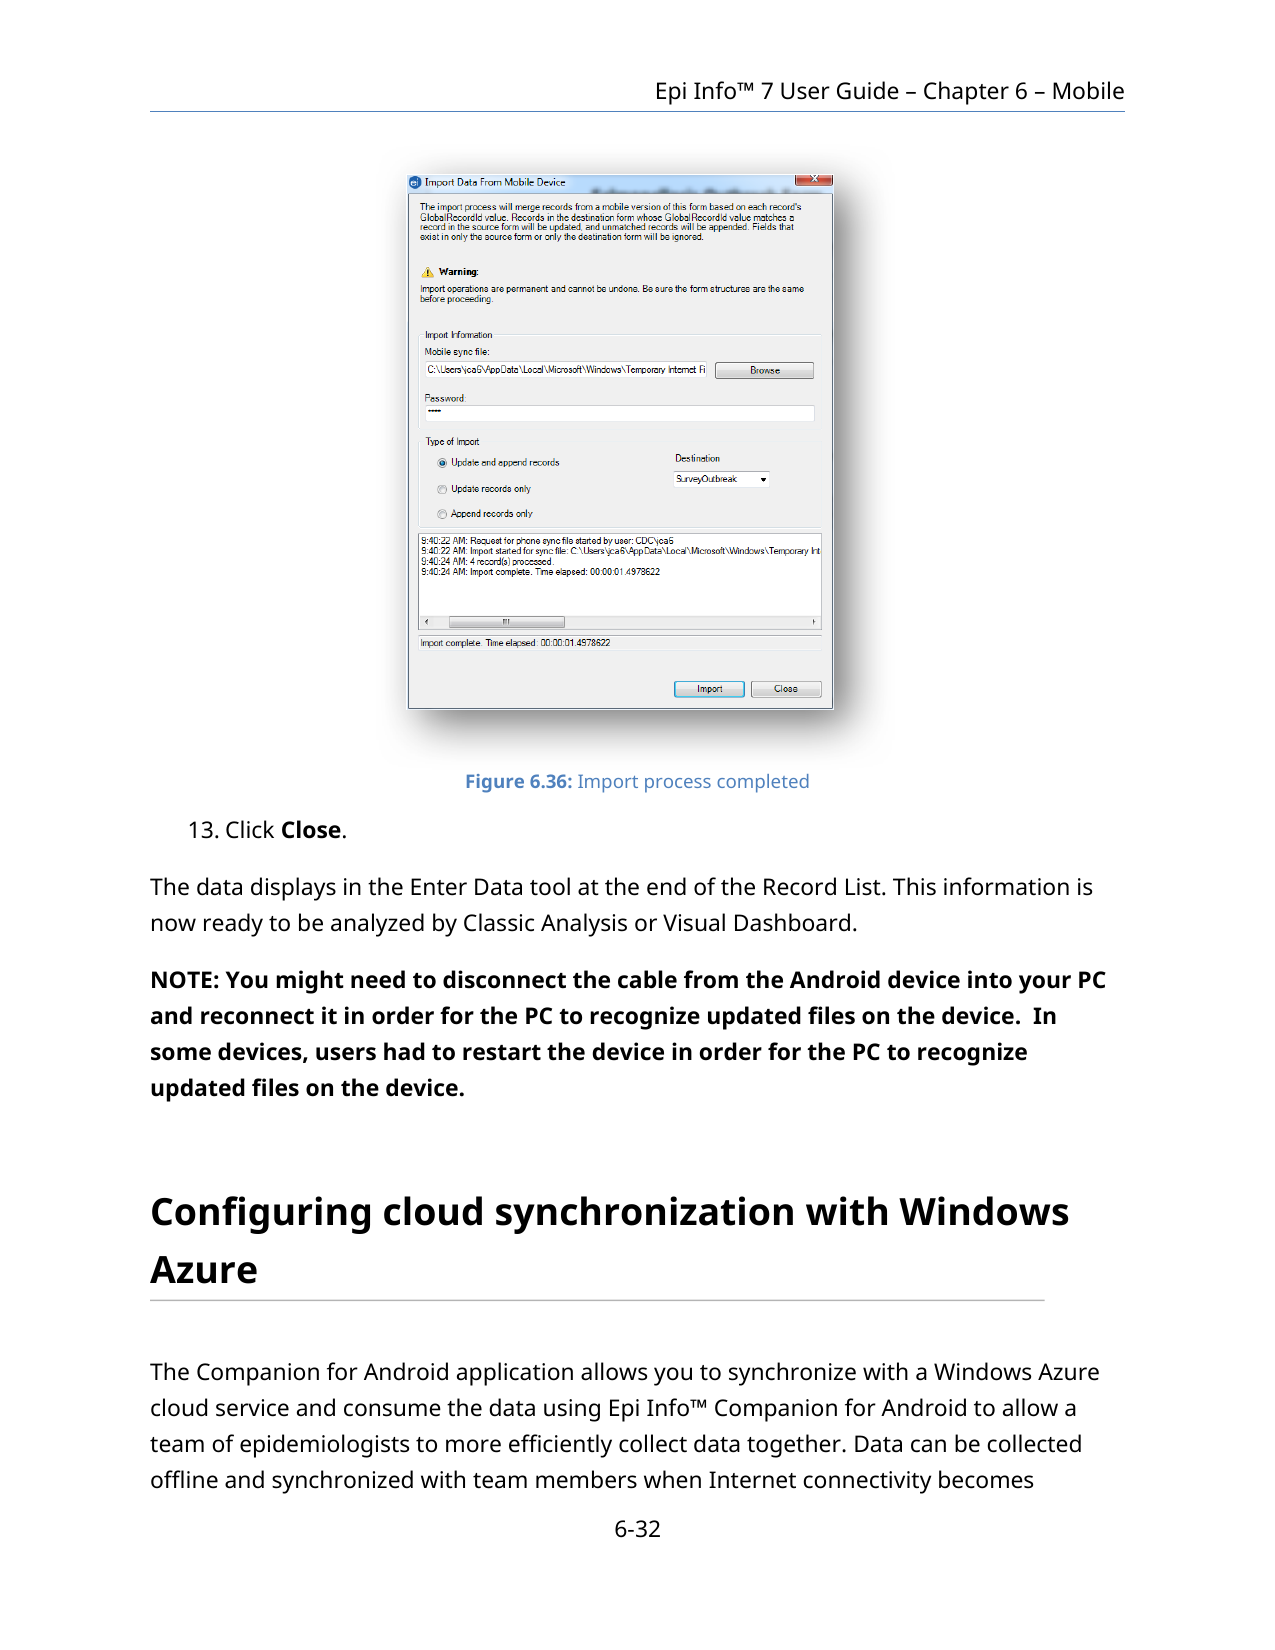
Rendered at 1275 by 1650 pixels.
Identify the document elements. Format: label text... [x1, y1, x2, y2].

text Configuring cloud synchronization with Windows Azure [150, 1185, 1125, 1331]
list Click Close. [187, 814, 1125, 846]
text Figure 6.36: Import process completed [150, 768, 1125, 793]
text The data displays in the Enter Data tool at the end of the Record List. This information is now ready to be analyzed by Classic Analysis or Visual Dashboard. [150, 871, 1125, 938]
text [150, 1356, 1125, 1495]
text NOTE: You might need to disconnect the cable from the Android device into your PC and reconnect it in order for the PC to recognize updated files on the device. In some devices, users had to restart the device in order for the PC to recognize updated files on the device. [150, 964, 1125, 1103]
picture [406, 174, 834, 710]
